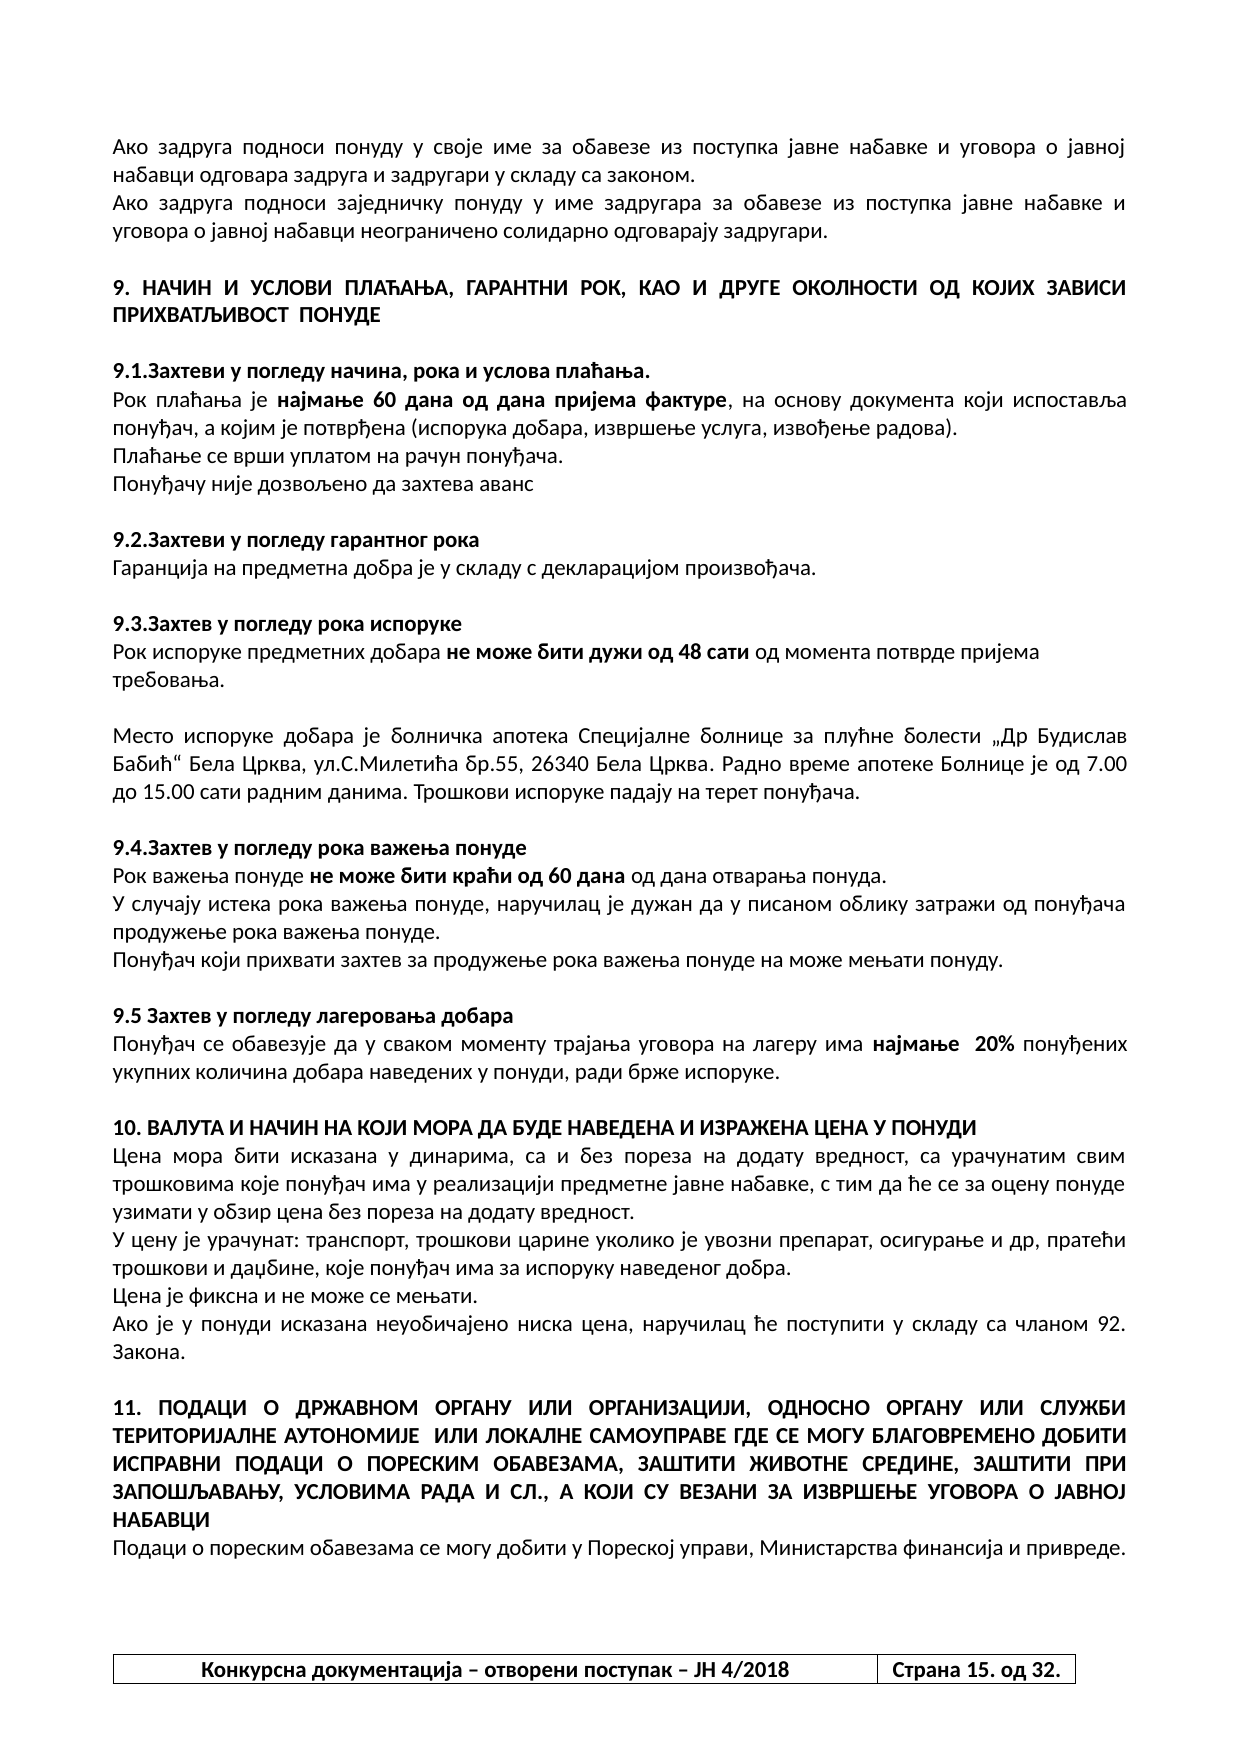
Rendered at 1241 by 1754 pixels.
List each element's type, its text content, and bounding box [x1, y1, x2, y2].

text 9.2.Захтеви у погледу гарантног рока [112, 525, 1128, 553]
text Ако задруга подноси понуду у своје име за обавезе из поступка јавне набавке и уговора о јавној набавци одговара задруга и задругари у складу са законом. [112, 132, 1128, 188]
text Понуђач који прихвати захтев за продужење рока важења понуде на може мењати понуду. [112, 945, 1128, 973]
text Подаци о пореским обавезама се могу добити у Пореској управи, Министарства финансија и привреде. [112, 1533, 1128, 1562]
text Рок важења понуде не може бити краћи од 60 дана од дана отварања понуда. [112, 861, 1128, 889]
text 9.4.Захтев у погледу рока важења понуде [112, 833, 1128, 861]
text Цена мора бити исказана у динарима, са и без пореза на додату вредност, са урачунатим свим трошковима које понуђач има у реализацији предметне јавне набавке, с тим да ће се за оцену понуде узимати у обзир цена без пореза на додату вредност. [112, 1141, 1128, 1225]
text У случају истека рока важења понуде, наручилац је дужан да у писаном облику затражи од понуђача продужење рока важења понуде. [112, 889, 1128, 945]
text 9.5 Захтев у погледу лагеровања добара [112, 1001, 1128, 1029]
text Ако задруга подноси заједничку понуду у име задругара за обавезе из поступка јавне набавке и уговора о јавној набавци неограничено солидарно одговарају задругари. [112, 188, 1128, 244]
text Цена је фиксна и не може се мењати. [112, 1281, 1128, 1309]
text 11. ПОДАЦИ О ДРЖАВНОМ ОРГАНУ ИЛИ ОРГАНИЗАЦИЈИ, ОДНОСНО ОРГАНУ ИЛИ СЛУЖБИ ТЕРИТОРИЈАЛНЕ АУТОНОМИЈЕ ИЛИ ЛОКАЛНЕ САМОУПРАВЕ ГДЕ СЕ МОГУ БЛАГОВРЕМЕНО ДОБИТИ ИСПРАВНИ ПОДАЦИ О ПОРЕСКИМ ОБАВЕЗАМА, ЗАШТИТИ ЖИВОТНЕ СРЕДИНЕ, ЗАШТИТИ ПРИ ЗАПОШЉАВАЊУ, УСЛОВИМА РАДА И СЛ., А КОЈИ СУ ВЕЗАНИ ЗА ИЗВРШЕЊЕ УГОВОРА О ЈАВНОЈ НАБАВЦИ [112, 1393, 1128, 1533]
text 9. НАЧИН И УСЛОВИ ПЛАЋАЊА, ГАРАНТНИ РОК, КАО И ДРУГЕ ОКОЛНОСТИ ОД КОЈИХ ЗАВИСИ ПРИХВАТЉИВОСТ ПОНУДЕ [112, 273, 1128, 329]
text Понуђачу није дозвољено да захтева аванс [112, 469, 1128, 497]
text 9.1.Захтеви у погледу начина, рока и услова плаћања. [112, 357, 1128, 385]
text Гаранција на предметна добра је у складу с декларацијом произвођача. [112, 553, 1128, 581]
text У цену је урачунат: транспорт, трошкови царине уколико је увозни препарат, осигурање и др, пратећи трошкови и даџбине, које понуђач има за испоруку наведеног добра. [112, 1225, 1128, 1281]
text Понуђач се обавезује да у сваком моменту трајања уговора на лагеру има најмање 20% понуђених укупних количина добара наведених у понуди, ради брже испоруке. [112, 1029, 1128, 1085]
text 9.3.Захтев у погледу рока испоруке [112, 609, 1128, 637]
text Место испоруке добара је болничка апотека Специјалне болнице за плућне болести „Др Будислав Бабић“ Бела Црква, ул.С.Милетића бр.55, 26340 Бела Црква. Радно време апотеке Болнице је од 7.00 до 15.00 сати радним данима. Трошкови испоруке падају на терет понуђача. [112, 721, 1128, 805]
text Рок испоруке предметних добара не може бити дужи од 48 сати од момента потврде пријема требовања. [112, 637, 1128, 693]
text 10. ВАЛУТА И НАЧИН НА КОЈИ МОРА ДА БУДЕ НАВЕДЕНА И ИЗРАЖЕНА ЦЕНА У ПОНУДИ [112, 1113, 1128, 1141]
text Ако је у понуди исказана неуобичајено ниска цена, наручилац ће поступити у складу са чланом 92. Закона. [112, 1309, 1128, 1365]
text Рок плаћања је најмање 60 дана од дана пријема фактуре, на основу документа који испоставља понуђач, а којим је потврђена (испорука добара, извршење услуга, извођење радова). [112, 385, 1128, 441]
text Плаћање се врши уплатом на рачун понуђача. [112, 441, 1128, 469]
